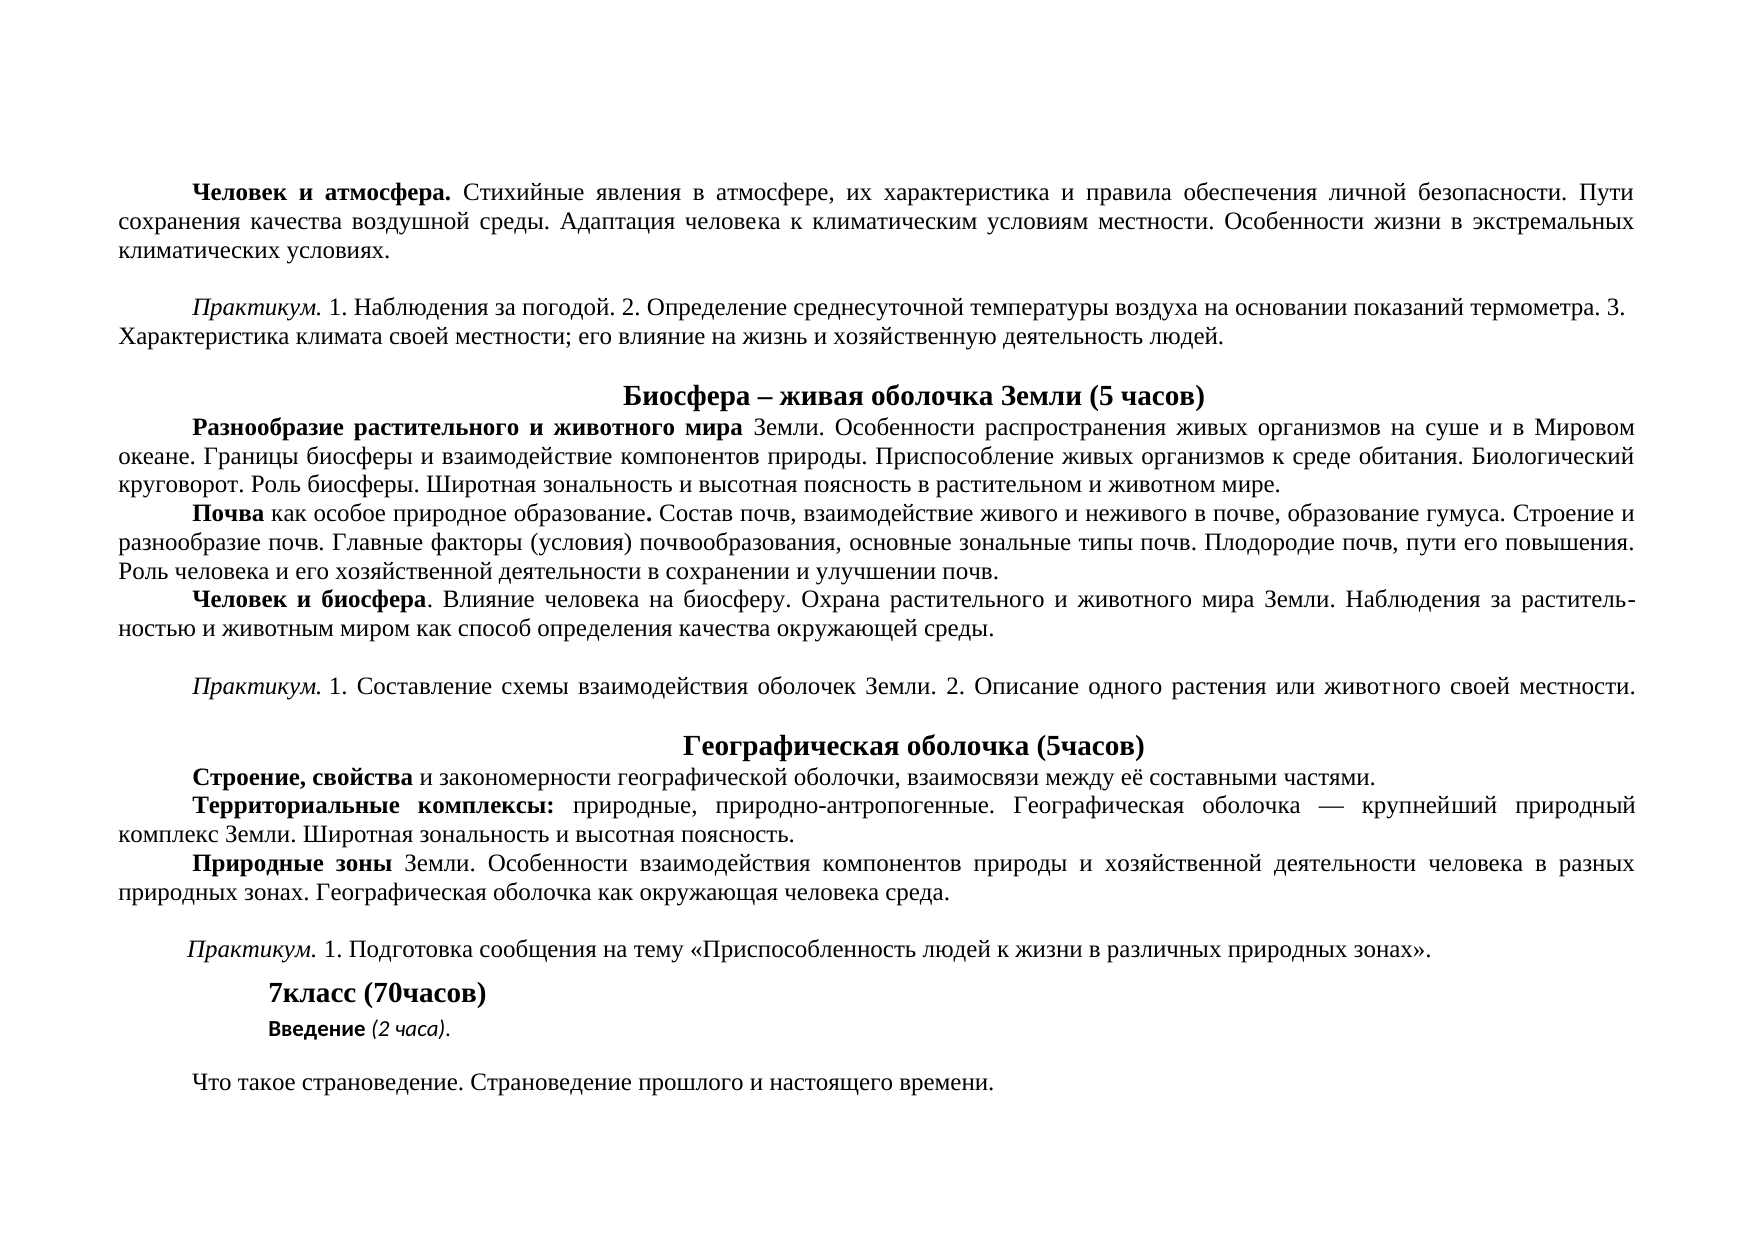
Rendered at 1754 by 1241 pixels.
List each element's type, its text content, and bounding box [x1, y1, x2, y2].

text Практикум. 1. Наблюдения за погодой. 2. Определение среднесуточной температуры воздуха на основании показаний термометра. 3. Характеристика климата своей местности; его влияние на жизнь и хозяйственную деятельность людей. [118, 292, 1636, 378]
text Биосфера – живая оболочка Земли (5 часов) [118, 378, 1636, 412]
text Природные зоны Земли. Особенности взаимодействия компонентов природы и хозяйственной деятельности человека в разных природных зонах. Географическая оболочка как окружающая человека среда. [118, 848, 1636, 906]
text Строение, свойства и закономерности географической оболочки, взаимосвязи между её составными частями. [118, 762, 1636, 791]
text 7класс (70часов) [268, 976, 1636, 1009]
text Человек и атмосфера. Стихийные явления в атмосфере, их характеристика и правила обеспечения личной безопасности. Пути сохранения качества воздушной среды. Адаптация человека к климатическим условиям местности. Особенности жизни в экстремальных климатических условиях. [118, 177, 1636, 263]
text Что такое страноведение. Страноведение прошлого и настоящего времени. [118, 1067, 1636, 1096]
text Территориальные комплексы: природные, природно-антропогенные. Географическая оболочка — крупнейший природный комплекс Земли. Широтная зональность и высотная поясность. [118, 791, 1636, 848]
text Практикум. 1. Составление схемы взаимодействия оболочек Земли. 2. Описание одного растения или животного своей местности. [118, 671, 1636, 728]
text Разнообразие растительного и животного мира Земли. Особенности распространения живых организмов на суше и в Мировом океане. Границы биосферы и взаимодействие компонентов природы. Приспособление живых организмов к среде обитания. Биологический круговорот. Роль биосферы. Широтная зональность и высотная поясность в растительном и животном мире. [118, 412, 1636, 498]
text Практикум. 1. Подготовка сообщения на тему «Приспособленность людей к жизни в различных природных зонах». [118, 934, 1636, 963]
text Почва как особое природное образование. Состав почв, взаимодействие живого и неживого в почве, образование гумуса. Строение и разнообразие почв. Главные факторы (условия) почвообразования, основные зональные типы почв. Плодородие почв, пути его повышения. Роль человека и его хозяйственной деятельности в сохранении и улучшении почв. [118, 498, 1636, 584]
text Человек и биосфера. Влияние человека на биосферу. Охрана растительного и животного мира Земли. Наблюдения за растительностью и животным миром как способ определения качества окружающей среды. [118, 584, 1636, 642]
text Введение (2 часа). [268, 1014, 1636, 1042]
text Географическая оболочка (5часов) [118, 728, 1636, 762]
